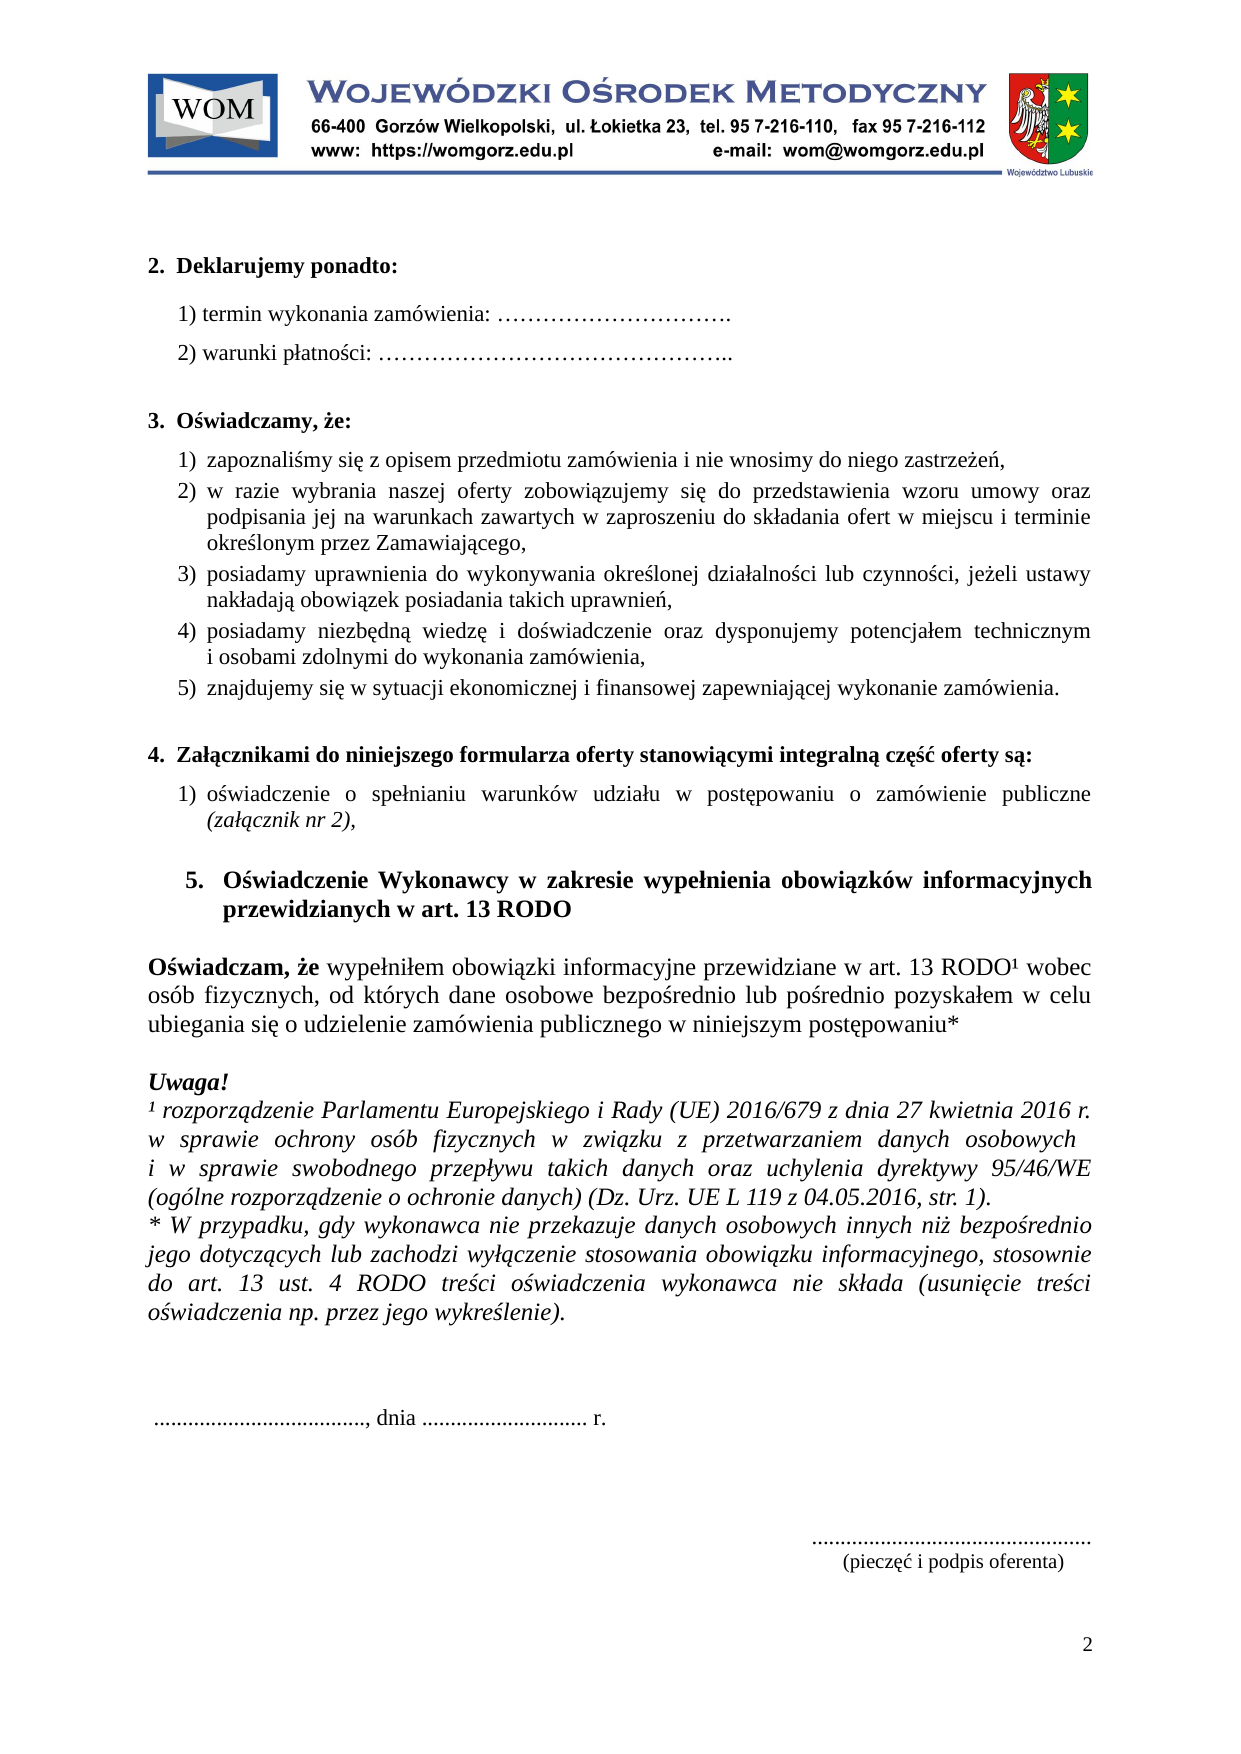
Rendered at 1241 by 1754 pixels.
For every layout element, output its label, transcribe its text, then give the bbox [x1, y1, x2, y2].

list ................................................. (pieczęć i podpis oferenta) [811, 1523, 1098, 1573]
text ¹ rozporządzenie Parlamentu Europejskiego i Rady (UE) 2016/679 z dnia 27 kwietnia 2016 r. w sprawie ochrony osób fizycznych w związku z przetwarzaniem danych osobowych i w sprawie swobodnego przepływu takich danych oraz uchylenia dyrektywy 95/46/WE (ogólne rozporządzenie o ochronie danych) (Dz. Urz. UE L 119 z 04.05.2016, str. 1). [148, 1095, 1093, 1210]
list 3. Oświadczamy, że: [148, 407, 1093, 434]
picture [147, 73, 1093, 177]
list Oświadczenie Wykonawcy w zakresie wypełnienia obowiązków informacyjnych przewidzianych w art. 13 RODO [185, 865, 1093, 923]
list zapoznaliśmy się z opisem przedmiotu zamówienia i nie wnosimy do niego zastrzeżeń, [177, 446, 1093, 472]
list w razie wybrania naszej oferty zobowiązujemy się do przedstawienia wzoru umowy oraz podpisania jej na warunkach zawartych w zaproszeniu do składania ofert w miejscu i terminie określonym przez Zamawiającego, [177, 477, 1093, 556]
text Oświadczam, że wypełniłem obowiązki informacyjne przewidziane w art. 13 RODO¹ wobec osób fizycznych, od których dane osobowe bezpośrednio lub pośrednio pozyskałem w celu ubiegania się o udzielenie zamówienia publicznego w niniejszym postępowaniu* [148, 952, 1093, 1038]
list posiadamy uprawnienia do wykonywania określonej działalności lub czynności, jeżeli ustawy nakładają obowiązek posiadania takich uprawnień, [177, 560, 1093, 613]
list ....................................., dnia ............................. r. [148, 1404, 1093, 1431]
list 1) termin wykonania zamówienia: …………………………. [177, 299, 1093, 326]
list posiadamy niezbędną wiedzę i doświadczenie oraz dysponujemy potencjałem technicznym i osobami zdolnymi do wykonania zamówienia, [177, 617, 1093, 669]
list 2. Deklarujemy ponadto: [148, 252, 1093, 279]
list oświadczenie o spełnianiu warunków udziału w postępowaniu o zamówienie publiczne (załącznik nr 2), [177, 780, 1093, 833]
list znajdujemy się w sytuacji ekonomicznej i finansowej zapewniającej wykonanie zamówienia. [177, 674, 1092, 700]
list 2) warunki płatności: ……………………………………….. [177, 339, 1093, 365]
list 4. Załącznikami do niniejszego formularza oferty stanowiącymi integralną część oferty są: [148, 741, 1093, 768]
text Uwaga! [148, 1067, 1093, 1095]
text * W przypadku, gdy wykonawca nie przekazuje danych osobowych innych niż bezpośrednio jego dotyczących lub zachodzi wyłączenie stosowania obowiązku informacyjnego, stosownie do art. 13 ust. 4 RODO treści oświadczenia wykonawca nie składa (usunięcie treści oświadczenia np. przez jego wykreślenie). [148, 1210, 1093, 1325]
